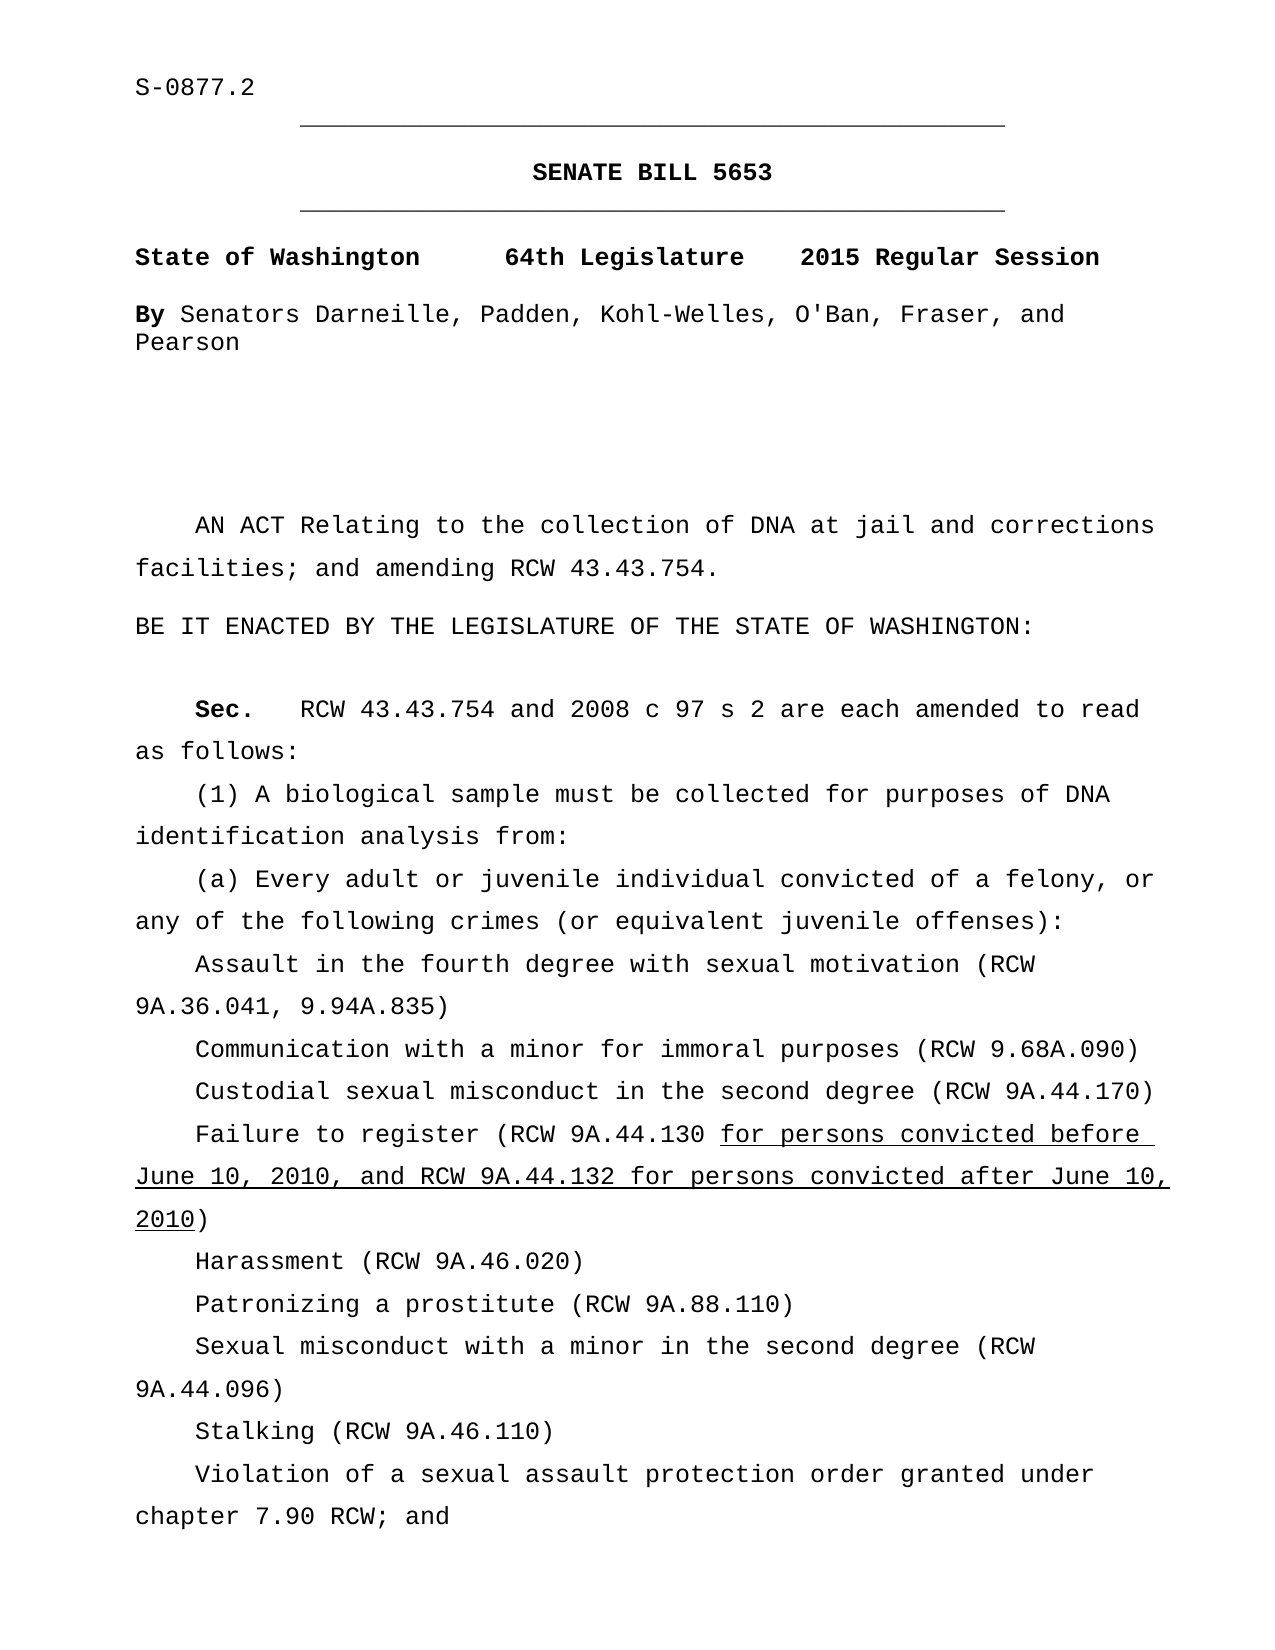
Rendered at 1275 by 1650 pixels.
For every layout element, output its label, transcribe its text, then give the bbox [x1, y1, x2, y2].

text Custodial sexual misconduct in the second degree (RCW 9A.44.170) [135, 1066, 1170, 1108]
text Sec. RCW 43.43.754 and 2008 c 97 s 2 are each amended to read as follows: [135, 683, 1170, 768]
text (a) Every adult or juvenile individual convicted of a felony, or any of the following crimes (or equivalent juvenile offenses): [135, 853, 1170, 938]
text Harassment (RCW 9A.46.020) [135, 1236, 1170, 1278]
text Failure to register (RCW 9A.44.130 for persons convicted before June 10, 2010, and RCW 9A.44.132 for persons convicted after June 10, 2010) [135, 1189, 1170, 1236]
text AN ACT Relating to the collection of DNA at jail and corrections facilities; and amending RCW 43.43.754. [135, 500, 1170, 585]
text State of Washington 64th Legislature 2015 Regular Session [135, 245, 1170, 273]
text Stalking (RCW 9A.46.110) [135, 1406, 1170, 1448]
text _______________________________________________ [135, 188, 1170, 217]
text Failure to register (RCW 9A.44.130 for persons convicted before June 10, 2010, and RCW 9A.44.132 for persons convicted after June 10, 2010) [135, 1108, 1170, 1187]
text BE IT ENACTED BY THE LEGISLATURE OF THE STATE OF WASHINGTON: [135, 613, 1170, 642]
text By Senators Darneille, Padden, Kohl-Welles, O'Ban, Fraser, and Pearson [135, 302, 1170, 358]
text (1) A biological sample must be collected for purposes of DNA identification analysis from: [135, 768, 1170, 853]
text S-0877.2 [135, 75, 1170, 103]
text Patronizing a prostitute (RCW 9A.88.110) [135, 1278, 1170, 1321]
text _______________________________________________ [135, 103, 1170, 132]
text Violation of a sexual assault protection order granted under chapter 7.90 RCW; and [135, 1448, 1170, 1533]
text Sexual misconduct with a minor in the second degree (RCW 9A.44.096) [135, 1321, 1170, 1406]
text Assault in the fourth degree with sexual motivation (RCW 9A.36.041, 9.94A.835) [135, 938, 1170, 1023]
text SENATE BILL 5653 [135, 160, 1170, 188]
text Communication with a minor for immoral purposes (RCW 9.68A.090) [135, 1023, 1170, 1066]
